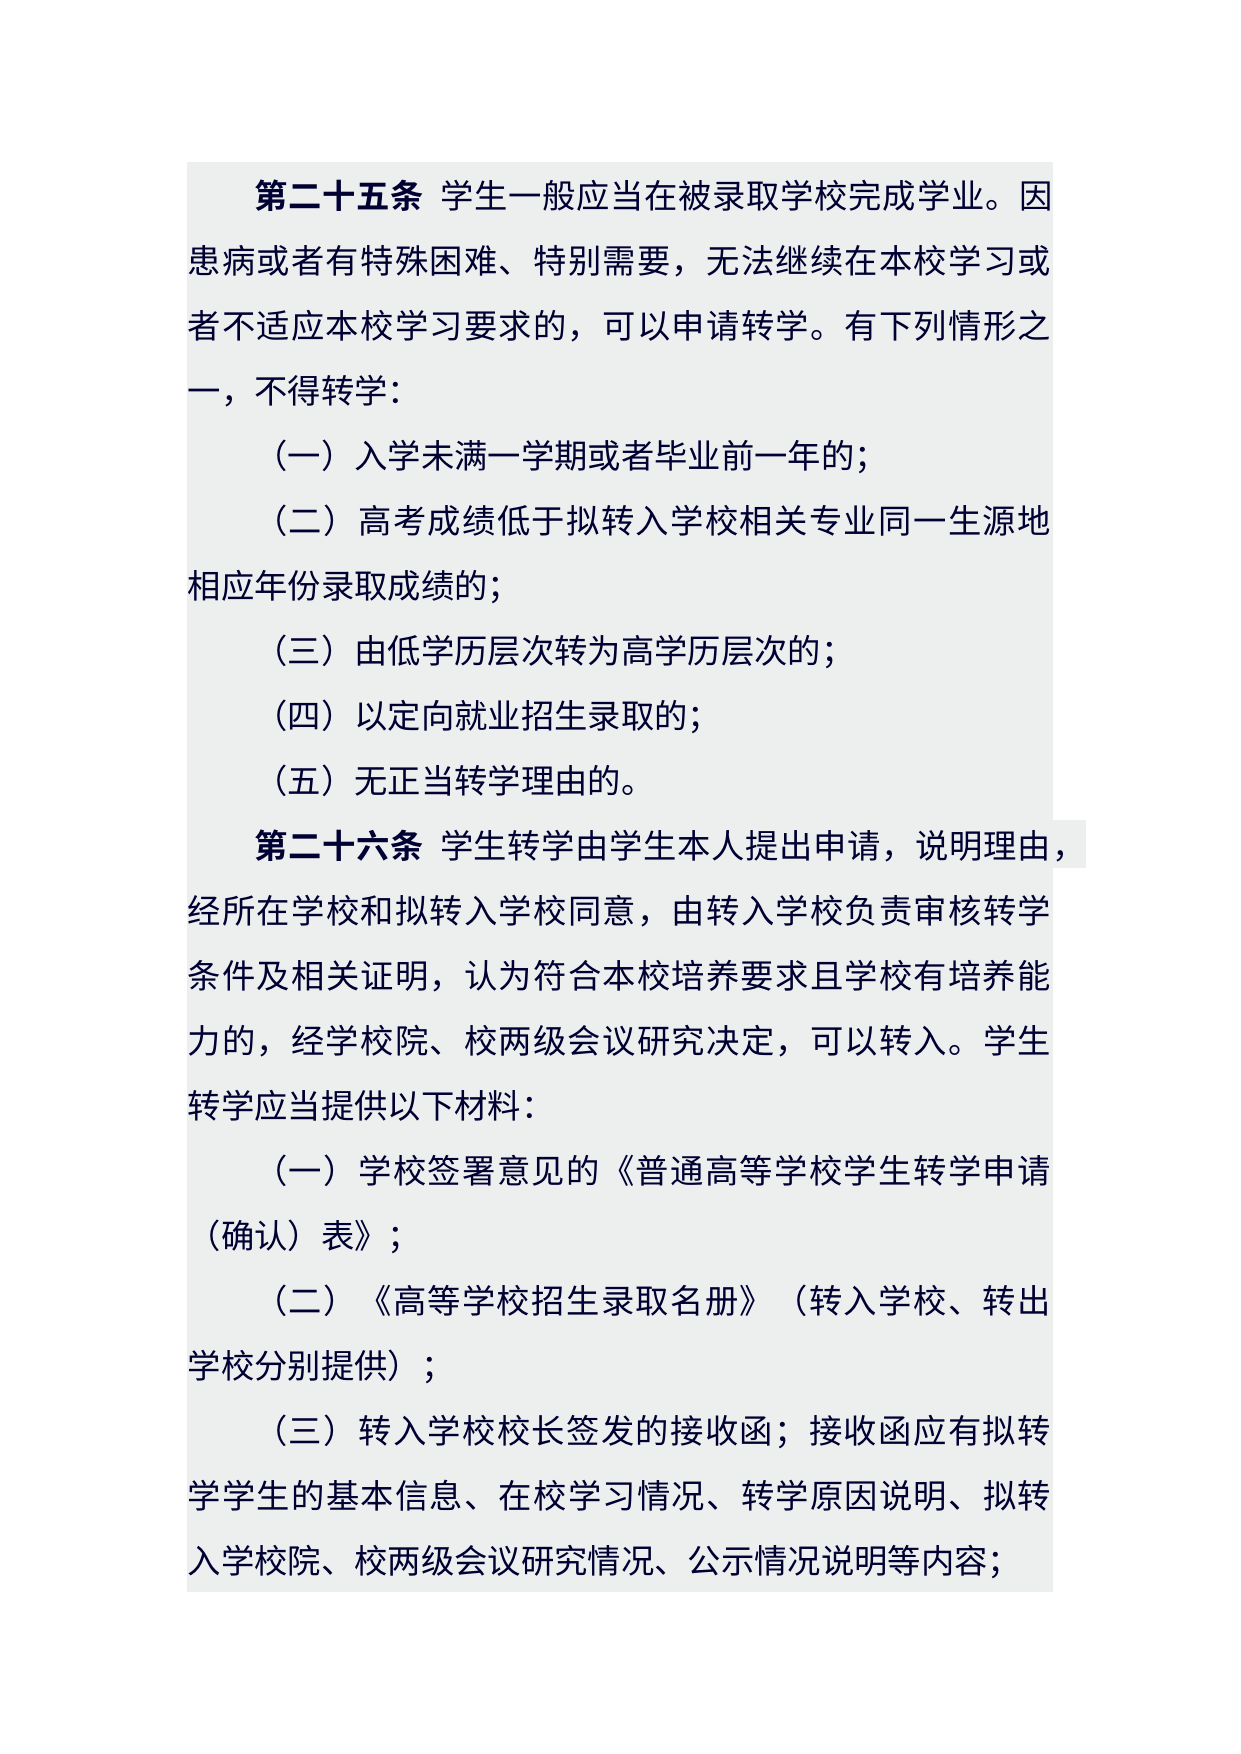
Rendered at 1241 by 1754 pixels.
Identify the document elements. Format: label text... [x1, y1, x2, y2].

text （三）由低学历层次转为高学历层次的； [187, 617, 1053, 682]
text （四）以定向就业招生录取的； [187, 682, 1053, 747]
text 第二十五条 学生一般应当在被录取学校完成学业。因患病或者有特殊困难、特别需要，无法继续在本校学习或者不适应本校学习要求的，可以申请转学。有下列情形之一，不得转学： [187, 162, 1053, 422]
text 第二十六条 学生转学由学生本人提出申请，说明理由，经所在学校和拟转入学校同意，由转入学校负责审核转学条件及相关证明，认为符合本校培养要求且学校有培养能力的，经学校院、校两级会议研究决定，可以转入。学生转学应当提供以下材料： [187, 812, 1053, 1137]
text （五）无正当转学理由的。 [187, 747, 1053, 812]
text （二）《高等学校招生录取名册》（转入学校、转出学校分别提供）； [187, 1267, 1053, 1397]
text （二）高考成绩低于拟转入学校相关专业同一生源地相应年份录取成绩的； [187, 487, 1053, 617]
text （三）转入学校校长签发的接收函；接收函应有拟转学学生的基本信息、在校学习情况、转学原因说明、拟转入学校院、校两级会议研究情况、公示情况说明等内容； [187, 1397, 1053, 1592]
text （一）入学未满一学期或者毕业前一年的； [187, 422, 1053, 487]
text （一）学校签署意见的《普通高等学校学生转学申请（确认）表》； [187, 1137, 1053, 1267]
